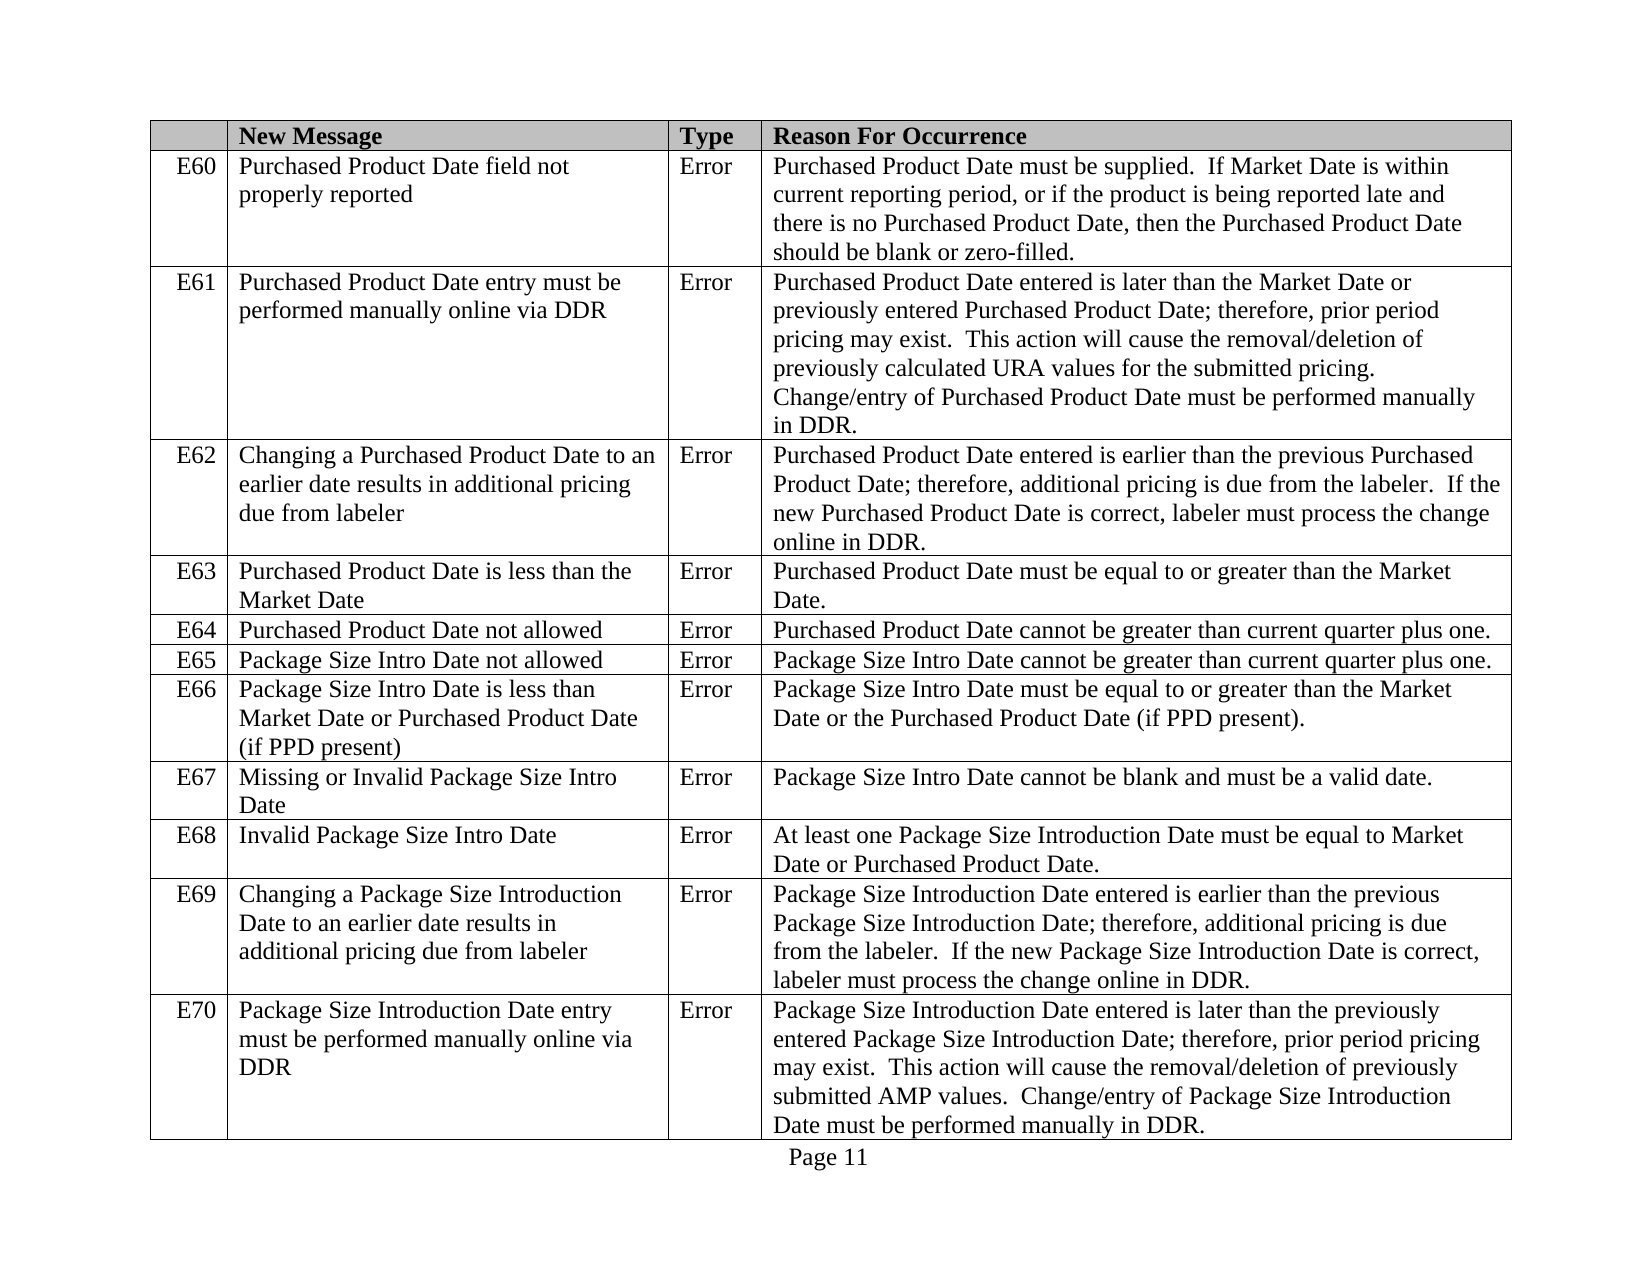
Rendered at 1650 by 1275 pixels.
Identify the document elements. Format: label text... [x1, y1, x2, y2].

table_cell Error [669, 151, 761, 266]
table_cell Changing a Package Size Introduction Date to an earlier date results in additional pricing due from labeler [228, 879, 668, 994]
table_cell E65 [151, 645, 227, 673]
table_cell Package Size Introduction Date entered is earlier than the previous Package Size Introduction Date; therefore, additional pricing is due from the labeler. If the new Package Size Introduction Date is correct, labeler must process the change online in DDR. [762, 879, 1511, 994]
table_cell E70 [151, 995, 227, 1139]
table_cell Error [669, 615, 761, 644]
table_cell Package Size Intro Date cannot be blank and must be a valid date. [762, 762, 1511, 819]
table_header New Message [228, 121, 668, 150]
table_cell Error [669, 675, 761, 761]
table_cell E62 [151, 440, 227, 555]
table_cell E60 [151, 151, 227, 266]
table_header Type [669, 121, 761, 150]
table_cell E63 [151, 556, 227, 614]
table_cell Package Size Introduction Date entry must be performed manually online via DDR [228, 995, 668, 1139]
table_cell Purchased Product Date must be equal to or greater than the Market Date. [762, 556, 1511, 614]
table_cell E64 [151, 615, 227, 644]
table_cell Package Size Introduction Date entered is later than the previously entered Package Size Introduction Date; therefore, prior period pricing may exist. This action will cause the removal/deletion of previously submitted AMP values. Change/entry of Package Size Introduction Date must be performed manually in DDR. [762, 995, 1511, 1139]
table_cell Error [669, 762, 761, 819]
table_header [151, 121, 227, 150]
table_cell Purchased Product Date is less than the Market Date [228, 556, 668, 614]
table_cell E61 [151, 267, 227, 439]
table_cell Purchased Product Date must be supplied. If Market Date is within current reporting period, or if the product is being reported late and there is no Purchased Product Date, then the Purchased Product Date should be blank or zero-filled. [762, 151, 1511, 266]
table_cell Purchased Product Date entered is later than the Market Date or previously entered Purchased Product Date; therefore, prior period pricing may exist. This action will cause the removal/deletion of previously calculated URA values for the submitted pricing. Change/entry of Purchased Product Date must be performed manually in DDR. [762, 267, 1511, 439]
table_cell Error [669, 879, 761, 994]
table_cell E68 [151, 820, 227, 878]
table_cell Error [669, 556, 761, 614]
table_cell Invalid Package Size Intro Date [228, 820, 668, 878]
table_cell E69 [151, 879, 227, 994]
table_cell Error [669, 645, 761, 673]
table_cell Error [669, 267, 761, 439]
table_cell Package Size Intro Date not allowed [228, 645, 668, 673]
table_cell E66 [151, 675, 227, 761]
table_cell Error [669, 440, 761, 555]
table_cell Missing or Invalid Package Size Intro Date [228, 762, 668, 819]
table_cell Package Size Intro Date cannot be greater than current quarter plus one. [762, 645, 1511, 673]
table_header Reason For Occurrence [762, 121, 1511, 150]
table_cell Purchased Product Date entered is earlier than the previous Purchased Product Date; therefore, additional pricing is due from the labeler. If the new Purchased Product Date is correct, labeler must process the change online in DDR. [762, 440, 1511, 555]
table_cell Package Size Intro Date is less than Market Date or Purchased Product Date (if PPD present) [228, 675, 668, 761]
table_cell Changing a Purchased Product Date to an earlier date results in additional pricing due from labeler [228, 440, 668, 555]
table_cell Purchased Product Date entry must be performed manually online via DDR [228, 267, 668, 439]
table_cell Purchased Product Date field not properly reported [228, 151, 668, 266]
table_cell Error [669, 820, 761, 878]
table_cell Purchased Product Date cannot be greater than current quarter plus one. [762, 615, 1511, 644]
table_cell E67 [151, 762, 227, 819]
table_cell Purchased Product Date not allowed [228, 615, 668, 644]
table_cell Package Size Intro Date must be equal to or greater than the Market Date or the Purchased Product Date (if PPD present). [762, 675, 1511, 761]
table_cell Error [669, 995, 761, 1139]
table_cell At least one Package Size Introduction Date must be equal to Market Date or Purchased Product Date. [762, 820, 1511, 878]
